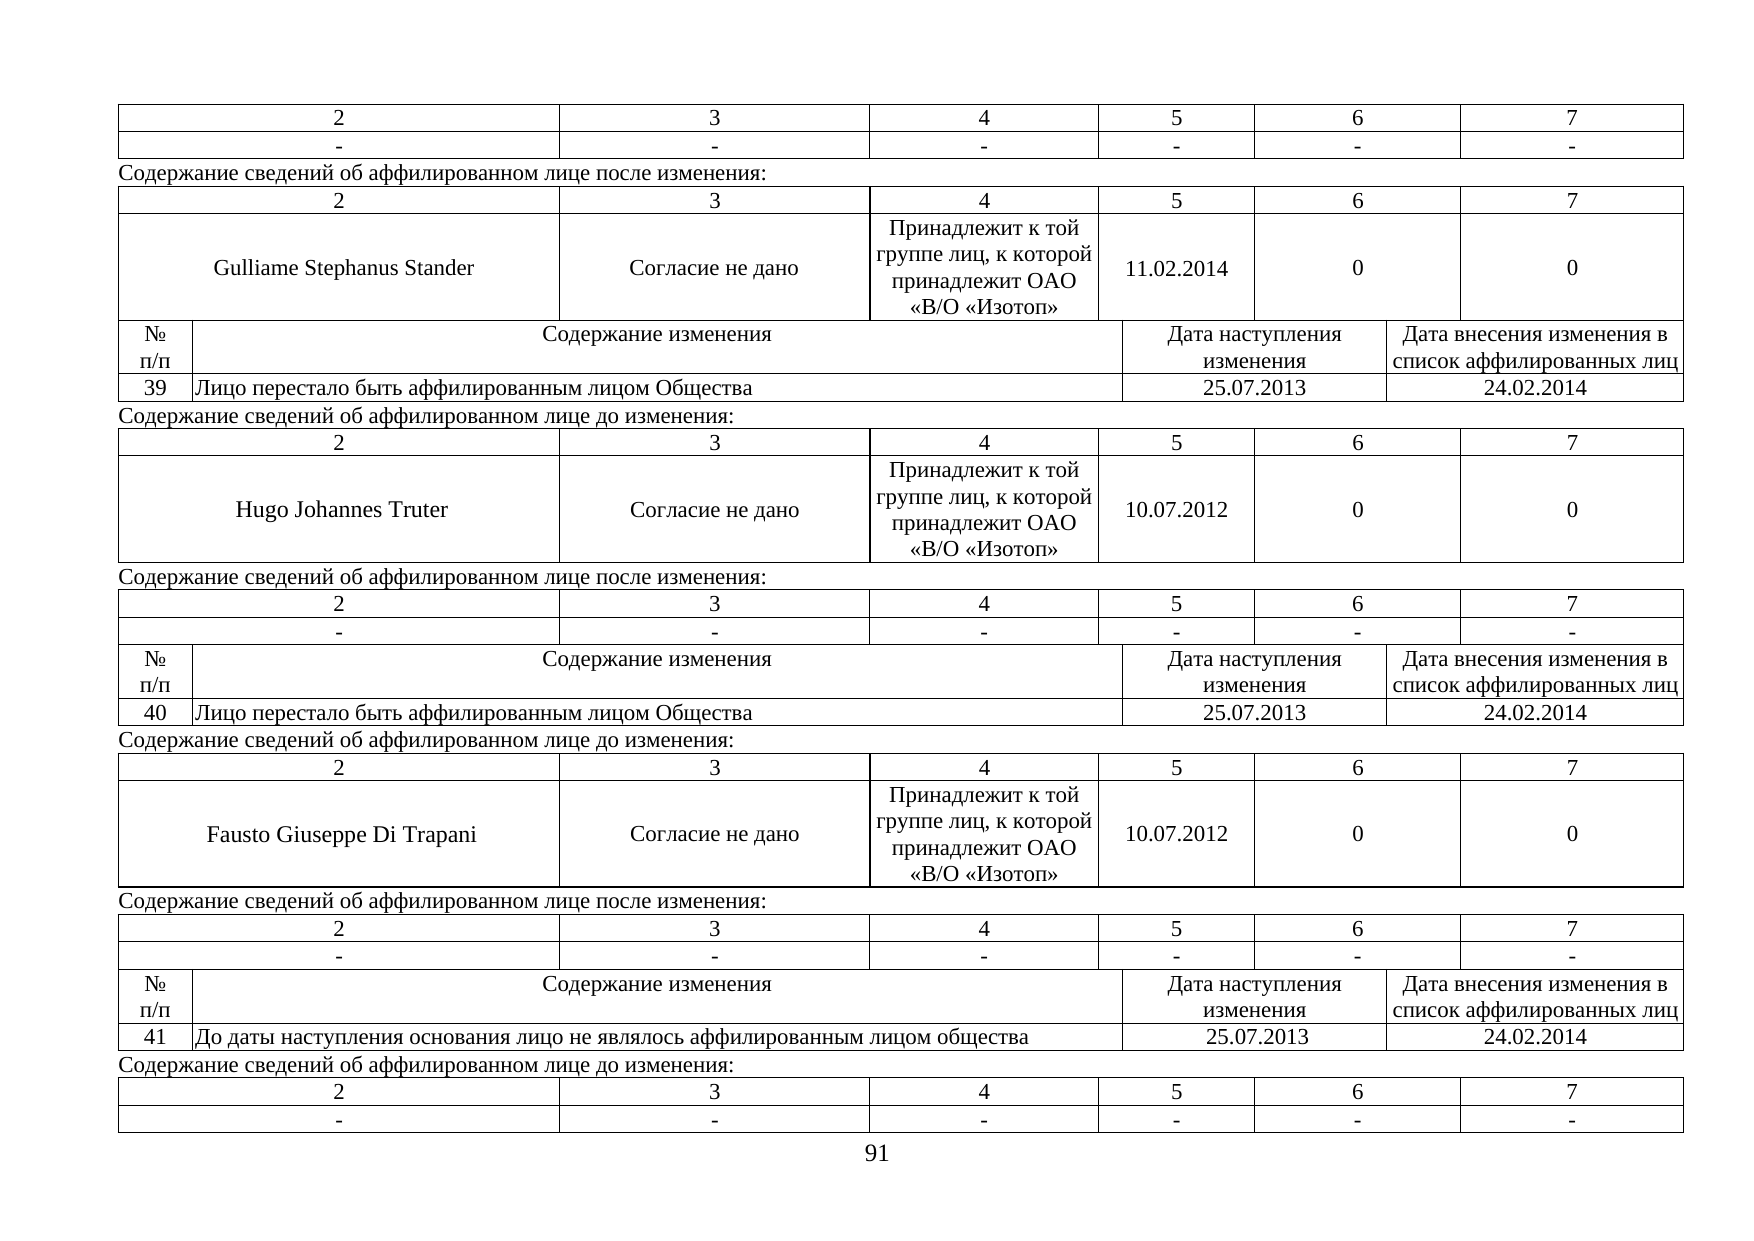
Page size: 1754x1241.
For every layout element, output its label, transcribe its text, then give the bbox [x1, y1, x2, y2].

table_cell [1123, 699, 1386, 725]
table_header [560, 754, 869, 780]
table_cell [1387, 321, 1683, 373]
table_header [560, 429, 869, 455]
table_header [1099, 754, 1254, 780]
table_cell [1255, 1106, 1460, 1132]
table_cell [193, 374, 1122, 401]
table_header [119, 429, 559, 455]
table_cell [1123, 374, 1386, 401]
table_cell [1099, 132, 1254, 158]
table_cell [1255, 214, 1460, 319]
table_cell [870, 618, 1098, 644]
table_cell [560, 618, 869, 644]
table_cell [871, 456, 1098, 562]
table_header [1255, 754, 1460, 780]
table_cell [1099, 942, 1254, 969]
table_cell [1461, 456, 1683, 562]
text Содержание сведений об аффилированном лице после изменения: [118, 563, 1636, 589]
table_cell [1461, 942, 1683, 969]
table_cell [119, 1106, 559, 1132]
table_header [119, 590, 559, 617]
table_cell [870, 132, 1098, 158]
text Содержание сведений об аффилированном лице до изменения: [118, 726, 1636, 753]
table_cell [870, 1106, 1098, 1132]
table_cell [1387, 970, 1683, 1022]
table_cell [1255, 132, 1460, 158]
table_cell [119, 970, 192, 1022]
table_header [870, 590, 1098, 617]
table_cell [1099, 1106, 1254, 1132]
text Содержание сведений об аффилированном лице до изменения: [118, 402, 1636, 428]
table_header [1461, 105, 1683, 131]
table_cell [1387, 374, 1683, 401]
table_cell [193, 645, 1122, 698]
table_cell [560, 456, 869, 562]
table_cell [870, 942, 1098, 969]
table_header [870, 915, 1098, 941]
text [118, 159, 1636, 186]
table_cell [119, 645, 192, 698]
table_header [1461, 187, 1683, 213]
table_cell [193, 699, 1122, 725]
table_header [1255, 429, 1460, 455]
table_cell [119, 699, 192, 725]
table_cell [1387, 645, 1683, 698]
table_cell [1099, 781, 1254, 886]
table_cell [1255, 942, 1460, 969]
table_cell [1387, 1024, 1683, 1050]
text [118, 888, 1636, 914]
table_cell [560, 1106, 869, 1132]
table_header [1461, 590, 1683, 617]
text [118, 1051, 1636, 1077]
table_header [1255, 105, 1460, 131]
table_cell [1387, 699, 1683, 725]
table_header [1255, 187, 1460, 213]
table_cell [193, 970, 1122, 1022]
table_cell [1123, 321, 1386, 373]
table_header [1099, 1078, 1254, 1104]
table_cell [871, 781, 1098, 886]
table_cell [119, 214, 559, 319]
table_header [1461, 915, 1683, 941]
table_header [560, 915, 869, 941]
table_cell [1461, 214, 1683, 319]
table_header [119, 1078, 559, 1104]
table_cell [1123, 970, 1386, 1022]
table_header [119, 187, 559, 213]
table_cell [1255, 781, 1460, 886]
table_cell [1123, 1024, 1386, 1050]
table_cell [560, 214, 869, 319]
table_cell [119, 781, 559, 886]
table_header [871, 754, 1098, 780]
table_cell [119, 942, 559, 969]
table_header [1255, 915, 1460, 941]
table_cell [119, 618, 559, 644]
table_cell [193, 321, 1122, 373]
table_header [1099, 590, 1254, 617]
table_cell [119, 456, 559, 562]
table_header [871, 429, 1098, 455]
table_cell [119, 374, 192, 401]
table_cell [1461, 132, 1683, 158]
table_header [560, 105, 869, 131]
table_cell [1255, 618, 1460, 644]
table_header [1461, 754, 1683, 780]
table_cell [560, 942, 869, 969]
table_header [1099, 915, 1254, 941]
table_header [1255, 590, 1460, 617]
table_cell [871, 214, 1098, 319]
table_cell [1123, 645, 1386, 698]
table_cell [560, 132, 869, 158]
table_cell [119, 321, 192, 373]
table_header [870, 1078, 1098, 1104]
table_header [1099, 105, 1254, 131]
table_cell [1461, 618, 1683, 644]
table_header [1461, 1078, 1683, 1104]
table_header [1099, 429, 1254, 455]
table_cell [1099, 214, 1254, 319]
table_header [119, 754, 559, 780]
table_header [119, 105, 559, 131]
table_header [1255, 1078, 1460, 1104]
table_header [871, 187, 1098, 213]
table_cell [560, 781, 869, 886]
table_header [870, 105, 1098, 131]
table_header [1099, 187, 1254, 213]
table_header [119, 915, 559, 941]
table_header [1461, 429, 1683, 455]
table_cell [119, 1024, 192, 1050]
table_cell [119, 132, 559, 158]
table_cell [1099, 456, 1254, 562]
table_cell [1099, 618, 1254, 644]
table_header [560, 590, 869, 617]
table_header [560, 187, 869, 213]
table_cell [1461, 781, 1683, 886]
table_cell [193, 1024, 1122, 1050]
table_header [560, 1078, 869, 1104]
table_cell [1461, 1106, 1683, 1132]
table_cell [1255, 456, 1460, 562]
